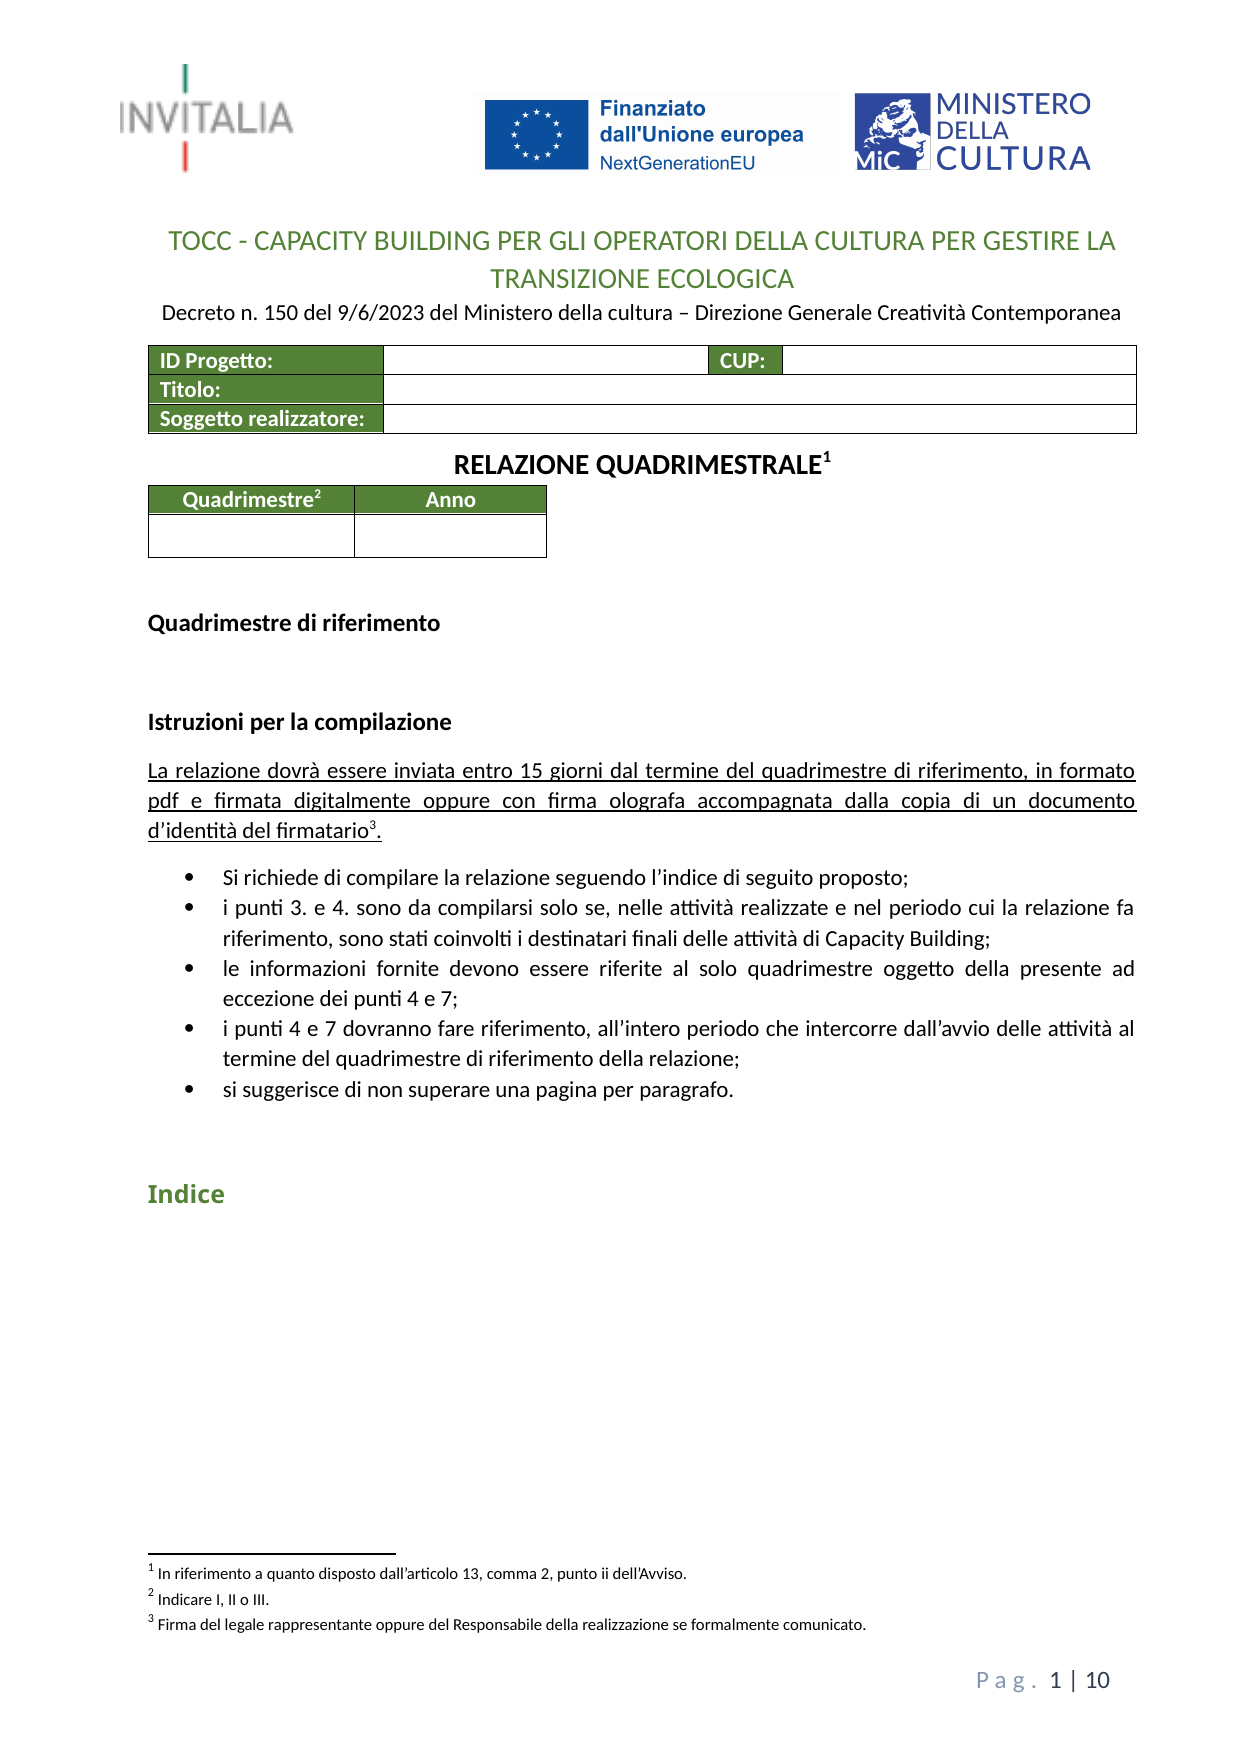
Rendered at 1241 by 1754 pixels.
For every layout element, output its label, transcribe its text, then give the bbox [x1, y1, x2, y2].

list i punti 3. e 4. sono da compilarsi solo se, nelle attività realizzate e nel periodo cui la relazione fa riferimento, sono stati coinvolti i destinatari finali delle attività di Capacity Building; [185, 893, 1137, 952]
text Quadrimestre di riferimento [148, 607, 1137, 638]
text La relazione dovrà essere inviata entro 15 giorni dal termine del quadrimestre di riferimento, in formato pdf e firmata digitalmente oppure con firma olografa accompagnata dalla copia di un documento d’identità del firmatario. [148, 812, 1137, 844]
list le informazioni fornite devono essere riferite al solo quadrimestre oggetto della presente ad eccezione dei punti 4 e 7; [185, 954, 1137, 1012]
table_header ID Progetto: [149, 346, 383, 374]
picture [472, 93, 841, 176]
table_header [384, 346, 708, 374]
subtitle Indice [148, 1177, 1137, 1211]
table_cell [149, 515, 354, 557]
table_cell Titolo: [149, 375, 383, 403]
table_header Quadrimestre [149, 486, 354, 513]
picture [854, 93, 1091, 170]
text TOCC - CAPACITY BUILDING PER GLI OPERATORI DELLA CULTURA PER GESTIRE LA TRANSIZIONE ECOLOGICA [148, 222, 1137, 296]
table_header Anno [355, 486, 546, 513]
text RELAZIONE QUADRIMESTRALE [148, 446, 1137, 482]
list i punti 4 e 7 dovranno fare riferimento, all’intero periodo che intercorre dall’avvio delle attività al termine del quadrimestre di riferimento della relazione; [185, 1014, 1137, 1073]
text Istruzioni per la compilazione [148, 706, 1137, 737]
table_cell Soggetto realizzatore: [149, 405, 383, 432]
table_cell [384, 405, 1136, 432]
text La relazione dovrà essere inviata entro 15 giorni dal termine del quadrimestre di riferimento, in formato pdf e firmata digitalmente oppure con firma olografa accompagnata dalla copia di un documento d’identità del firmatario. [148, 756, 1137, 810]
table_cell [355, 515, 546, 557]
table_header CUP: [709, 346, 782, 374]
table_cell [384, 375, 1136, 403]
picture [120, 64, 308, 190]
table_header [783, 346, 1136, 374]
list Si richiede di compilare la relazione seguendo l’indice di seguito proposto; [185, 863, 1137, 891]
text Decreto n. 150 del 9/6/2023 del Ministero della cultura – Direzione Generale Creatività Contemporanea [148, 298, 1137, 326]
list si suggerisce di non superare una pagina per paragrafo. [185, 1075, 1137, 1103]
